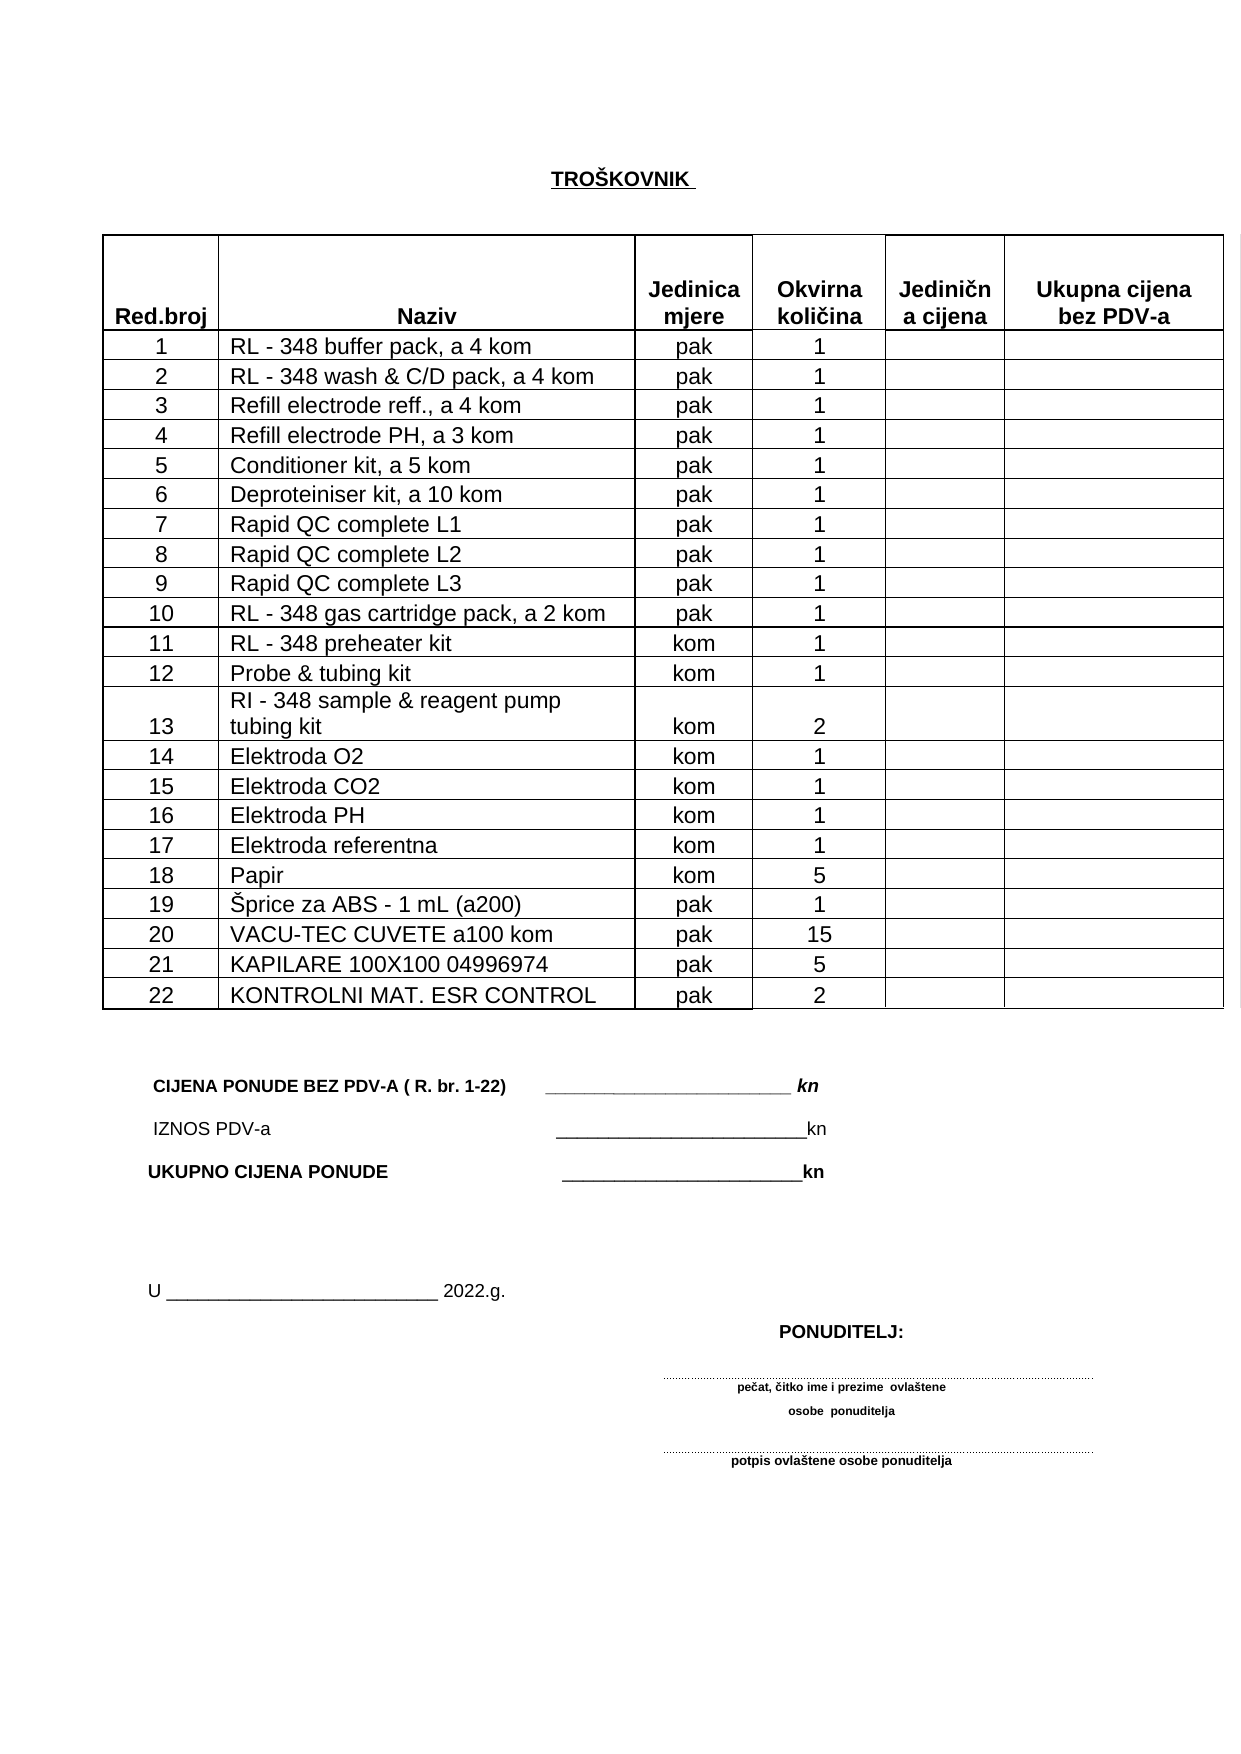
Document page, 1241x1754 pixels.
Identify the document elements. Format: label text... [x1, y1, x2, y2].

table_cell 8 [104, 539, 218, 567]
table_cell [886, 331, 1004, 359]
text osobe ponuditelja [516, 1404, 1093, 1428]
table_cell 7 [104, 509, 218, 537]
table_cell pak [636, 479, 752, 508]
table_cell [886, 420, 1004, 448]
table_cell RL - 348 buffer pack, a 4 kom [219, 331, 634, 359]
table_cell pak [636, 420, 752, 448]
table_cell [886, 509, 1004, 537]
table_cell 1 [753, 628, 885, 656]
table_cell 4 [104, 420, 218, 448]
table_cell Refill electrode reff., a 4 kom [219, 390, 634, 419]
table_cell kom [636, 859, 752, 888]
table_cell KAPILARE 100X100 04996974 [219, 949, 634, 977]
table_cell [886, 539, 1004, 567]
table_cell 11 [104, 628, 218, 656]
table_cell [1005, 509, 1223, 537]
table_cell [886, 657, 1004, 686]
table_cell 12 [104, 657, 218, 686]
table_cell [1005, 420, 1223, 448]
table_cell [886, 479, 1004, 508]
table_cell 14 [104, 741, 218, 769]
table_cell [1005, 741, 1223, 769]
table_cell pak [636, 390, 752, 419]
table_cell Papir [219, 859, 634, 888]
table_cell [1005, 889, 1223, 918]
table_cell [886, 449, 1004, 478]
table_cell kom [636, 770, 752, 799]
table_header Okvirna količina [753, 235, 885, 329]
table_cell [1005, 657, 1223, 686]
table_cell 1 [753, 449, 885, 478]
table_cell [1005, 598, 1223, 626]
text TROŠKOVNIK [148, 167, 1093, 191]
table_cell 5 [753, 949, 885, 977]
table_cell [1005, 770, 1223, 799]
text U __________________________ 2022.g. [148, 1280, 1093, 1301]
table_cell Conditioner kit, a 5 kom [219, 449, 634, 478]
table_cell KONTROLNI MAT. ESR CONTROL [219, 978, 634, 1008]
table_cell 22 [104, 978, 218, 1008]
table_cell 21 [104, 949, 218, 977]
table_header Red.broj [104, 236, 218, 329]
table_cell Rapid QC complete L3 [219, 568, 634, 597]
table_cell [1004, 978, 1224, 1008]
table_cell [1005, 859, 1223, 888]
table_cell [886, 889, 1004, 918]
text CIJENA PONUDE BEZ PDV-A ( R. br. 1-22) ________________________ kn [148, 1075, 1093, 1097]
table_cell kom [636, 628, 752, 656]
table_cell Elektroda PH [219, 800, 634, 829]
table_cell [886, 568, 1004, 597]
table_cell [886, 687, 1004, 739]
table_cell 9 [104, 568, 218, 597]
table_cell 2 [753, 687, 885, 739]
table_cell 1 [753, 830, 885, 858]
table_header [1224, 234, 1240, 1008]
table_cell [1005, 687, 1223, 739]
table_cell 18 [104, 859, 218, 888]
table_cell 1 [753, 741, 885, 769]
table_cell [886, 741, 1004, 769]
table_cell [886, 628, 1004, 656]
table_cell pak [636, 509, 752, 537]
table_cell 1 [753, 330, 885, 359]
table_cell [886, 830, 1004, 858]
table_cell 5 [753, 859, 885, 888]
table_header Naziv [219, 236, 634, 329]
table_cell 20 [104, 919, 218, 947]
table_cell [1005, 919, 1223, 947]
table_cell [886, 598, 1004, 626]
text PONUDITELJ: [590, 1320, 1093, 1342]
table_cell 15 [753, 919, 885, 947]
table_cell RL - 348 preheater kit [219, 628, 634, 656]
table_cell [886, 978, 1004, 1008]
table_cell [886, 919, 1004, 947]
table_cell 1 [753, 800, 885, 829]
table_cell 15 [104, 770, 218, 799]
table_cell [1005, 360, 1223, 389]
table_cell [886, 859, 1004, 888]
table_cell 1 [753, 568, 885, 597]
table_cell 2 [104, 360, 218, 389]
table_cell [1005, 331, 1223, 359]
text IZNOS PDV-a ________________________kn [148, 1118, 1093, 1140]
table_cell [1005, 449, 1223, 478]
table_cell 1 [753, 360, 885, 389]
table_cell Rapid QC complete L1 [219, 509, 634, 537]
table_cell [1005, 949, 1223, 977]
table_cell [1005, 830, 1223, 858]
table_cell 3 [104, 390, 218, 419]
table_cell 1 [753, 420, 885, 448]
table_cell [1005, 390, 1223, 419]
table_cell Refill electrode PH, a 3 kom [219, 420, 634, 448]
table_cell 10 [104, 598, 218, 626]
table_cell [1005, 568, 1223, 597]
table_cell Elektroda O2 [219, 741, 634, 769]
table_cell 1 [753, 889, 885, 918]
table_cell kom [636, 800, 752, 829]
table_cell pak [636, 539, 752, 567]
table_cell 6 [104, 479, 218, 508]
table_header Jedinična cijena [886, 236, 1004, 329]
table_cell pak [636, 889, 752, 918]
table_cell Probe & tubing kit [219, 657, 634, 686]
table_cell kom [636, 687, 752, 739]
table_cell Elektroda CO2 [219, 770, 634, 799]
table_cell 13 [104, 687, 218, 739]
table_cell kom [636, 830, 752, 858]
table_cell pak [636, 919, 752, 947]
table_cell pak [636, 331, 752, 359]
table_cell Rapid QC complete L2 [219, 539, 634, 567]
table_header Ukupna cijena bez PDV-a [1005, 236, 1223, 329]
text UKUPNO CIJENA PONUDE _______________________kn [148, 1161, 1093, 1183]
table_cell 1 [753, 509, 885, 537]
table_cell Šprice za ABS - 1 mL (a200) [219, 889, 634, 918]
table_header Jedinica mjere [636, 236, 752, 329]
table_cell [886, 770, 1004, 799]
table_cell VACU-TEC CUVETE a100 kom [219, 919, 634, 947]
table_cell RL - 348 wash & C/D pack, a 4 kom [219, 360, 634, 389]
table_cell pak [636, 360, 752, 389]
table_cell 5 [104, 449, 218, 478]
text pečat, čitko ime i prezime ovlaštene [516, 1381, 1093, 1404]
table_cell kom [636, 657, 752, 686]
table_cell pak [636, 568, 752, 597]
table_cell 1 [104, 331, 218, 359]
table_cell [1005, 628, 1223, 656]
table_cell RI - 348 sample & reagent pump tubing kit [219, 687, 634, 739]
table_cell 1 [753, 479, 885, 508]
table_cell [886, 800, 1004, 829]
table_cell [886, 949, 1004, 977]
text potpis ovlaštene osobe ponuditelja [516, 1453, 1093, 1479]
table_cell 19 [104, 889, 218, 918]
table_cell pak [636, 449, 752, 478]
table_cell RL - 348 gas cartridge pack, a 2 kom [219, 598, 634, 626]
table_cell Elektroda referentna [219, 830, 634, 858]
table_cell [1005, 479, 1223, 508]
table_cell pak [636, 978, 752, 1008]
table_cell [886, 360, 1004, 389]
table_cell 1 [753, 657, 885, 686]
table_cell 16 [104, 800, 218, 829]
table_cell kom [636, 741, 752, 769]
table_cell 1 [753, 770, 885, 799]
table_cell 1 [753, 598, 885, 626]
table_cell [1005, 539, 1223, 567]
table_cell [886, 390, 1004, 419]
table_cell pak [636, 598, 752, 626]
table_cell 17 [104, 830, 218, 858]
table_cell pak [636, 949, 752, 977]
table_cell 1 [753, 539, 885, 567]
table_cell 1 [753, 390, 885, 419]
table_cell [1005, 800, 1223, 829]
table_cell 2 [753, 978, 886, 1008]
table_cell Deproteiniser kit, a 10 kom [219, 479, 634, 508]
